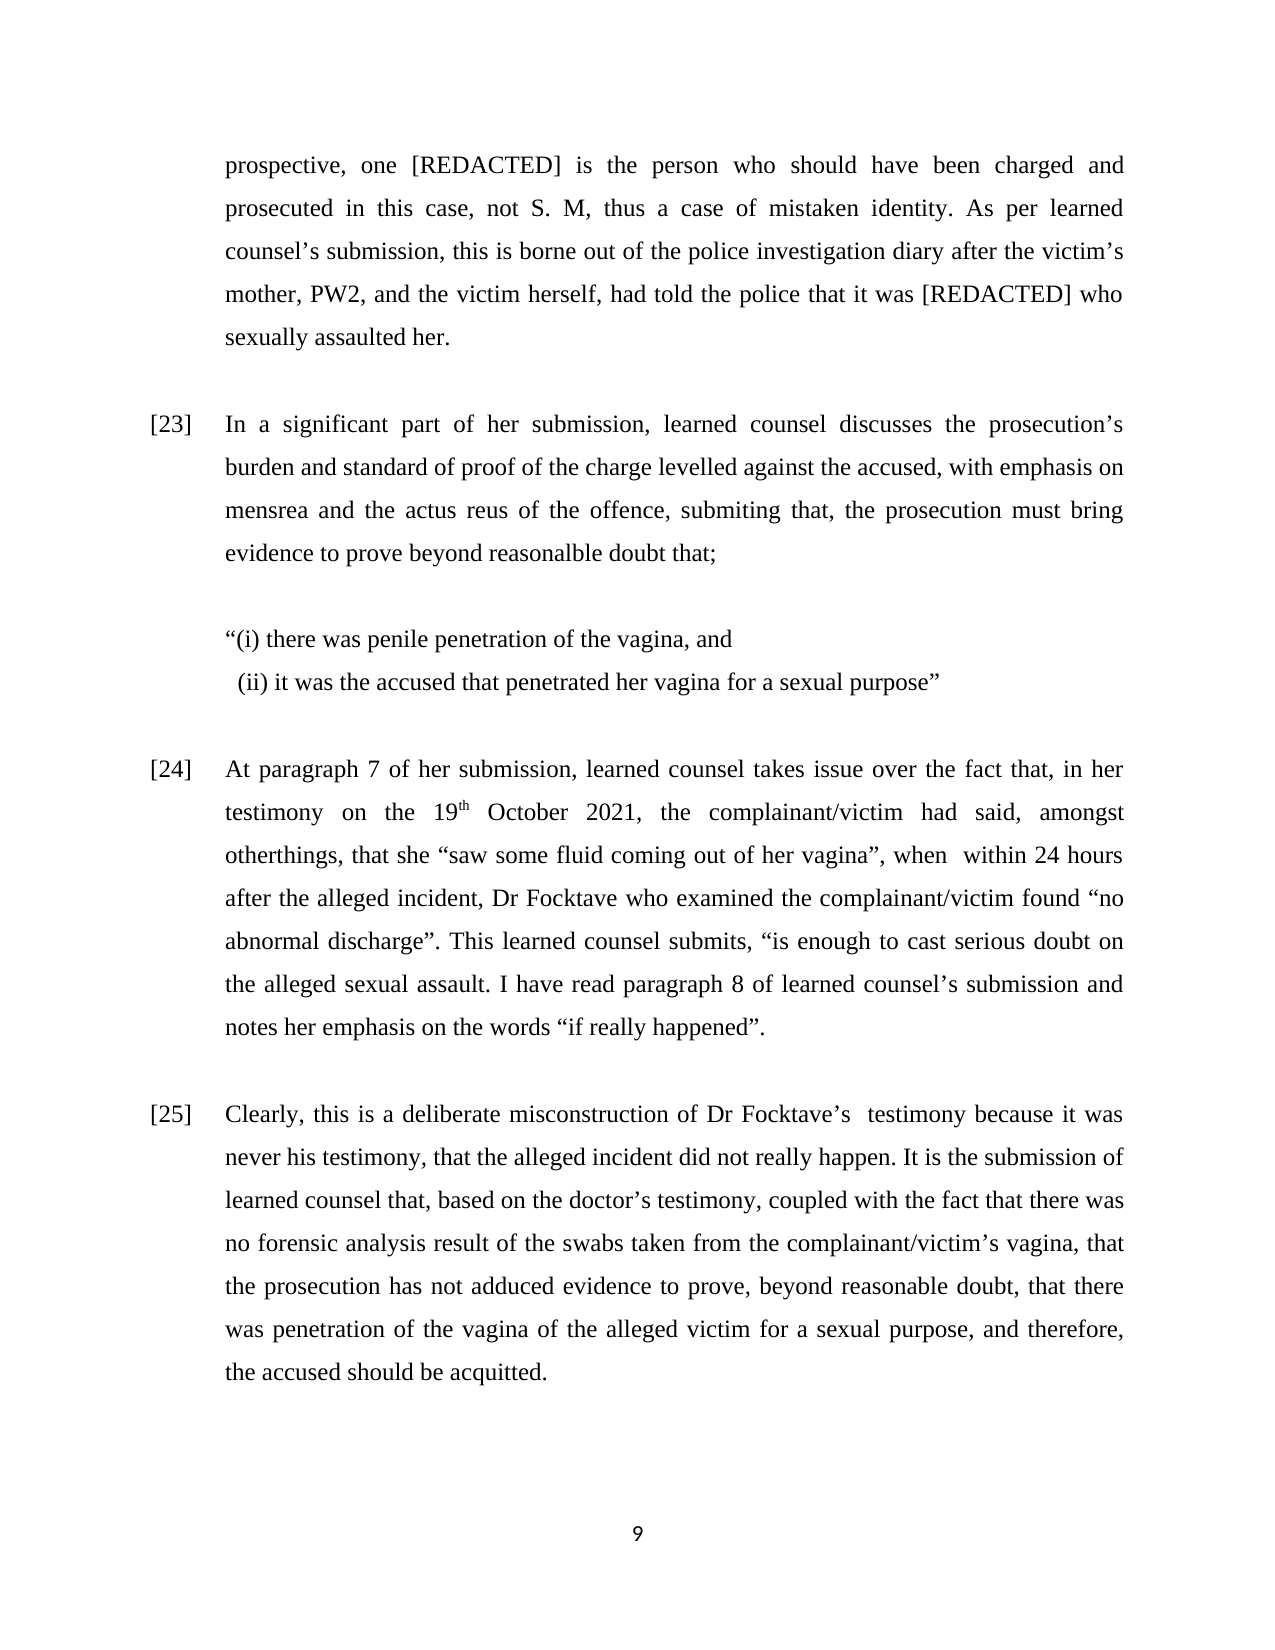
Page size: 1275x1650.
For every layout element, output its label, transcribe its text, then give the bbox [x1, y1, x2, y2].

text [150, 150, 1125, 351]
text In a significant part of her submission, learned counsel discusses the prosecution’s burden and standard of proof of the charge levelled against the accused, with emphasis on mensrea and the actus reus of the offence, submiting that, the prosecution must bring evidence to prove beyond reasonalble doubt that; [150, 409, 1125, 567]
text Clearly, this is a deliberate misconstruction of Dr Focktave’s testimony because it was never his testimony, that the alleged incident did not really happen. It is the submission of learned counsel that, based on the doctor’s testimony, coupled with the fact that there was no forensic analysis result of the swabs taken from the complainant/victim’s vagina, that the prosecution has not adduced evidence to prove, beyond reasonable doubt, that there was penetration of the vagina of the alleged victim for a sexual purpose, and therefore, the accused should be acquitted. [150, 1099, 1125, 1386]
list (ii) it was the accused that penetrated her vagina for a sexual purpose” [225, 667, 1125, 696]
list “(i) there was penile penetration of the vagina, and [225, 624, 1125, 653]
text At paragraph 7 of her submission, learned counsel takes issue over the fact that, in her testimony on the 19th October 2021, the complainant/victim had said, amongst otherthings, that she “saw some fluid coming out of her vagina”, when within 24 hours after the alleged incident, Dr Focktave who examined the complainant/victim found “no abnormal discharge”. This learned counsel submits, “is enough to cast serious doubt on the alleged sexual assault. I have read paragraph 8 of learned counsel’s submission and notes her emphasis on the words “if really happened”. [150, 754, 1125, 1041]
